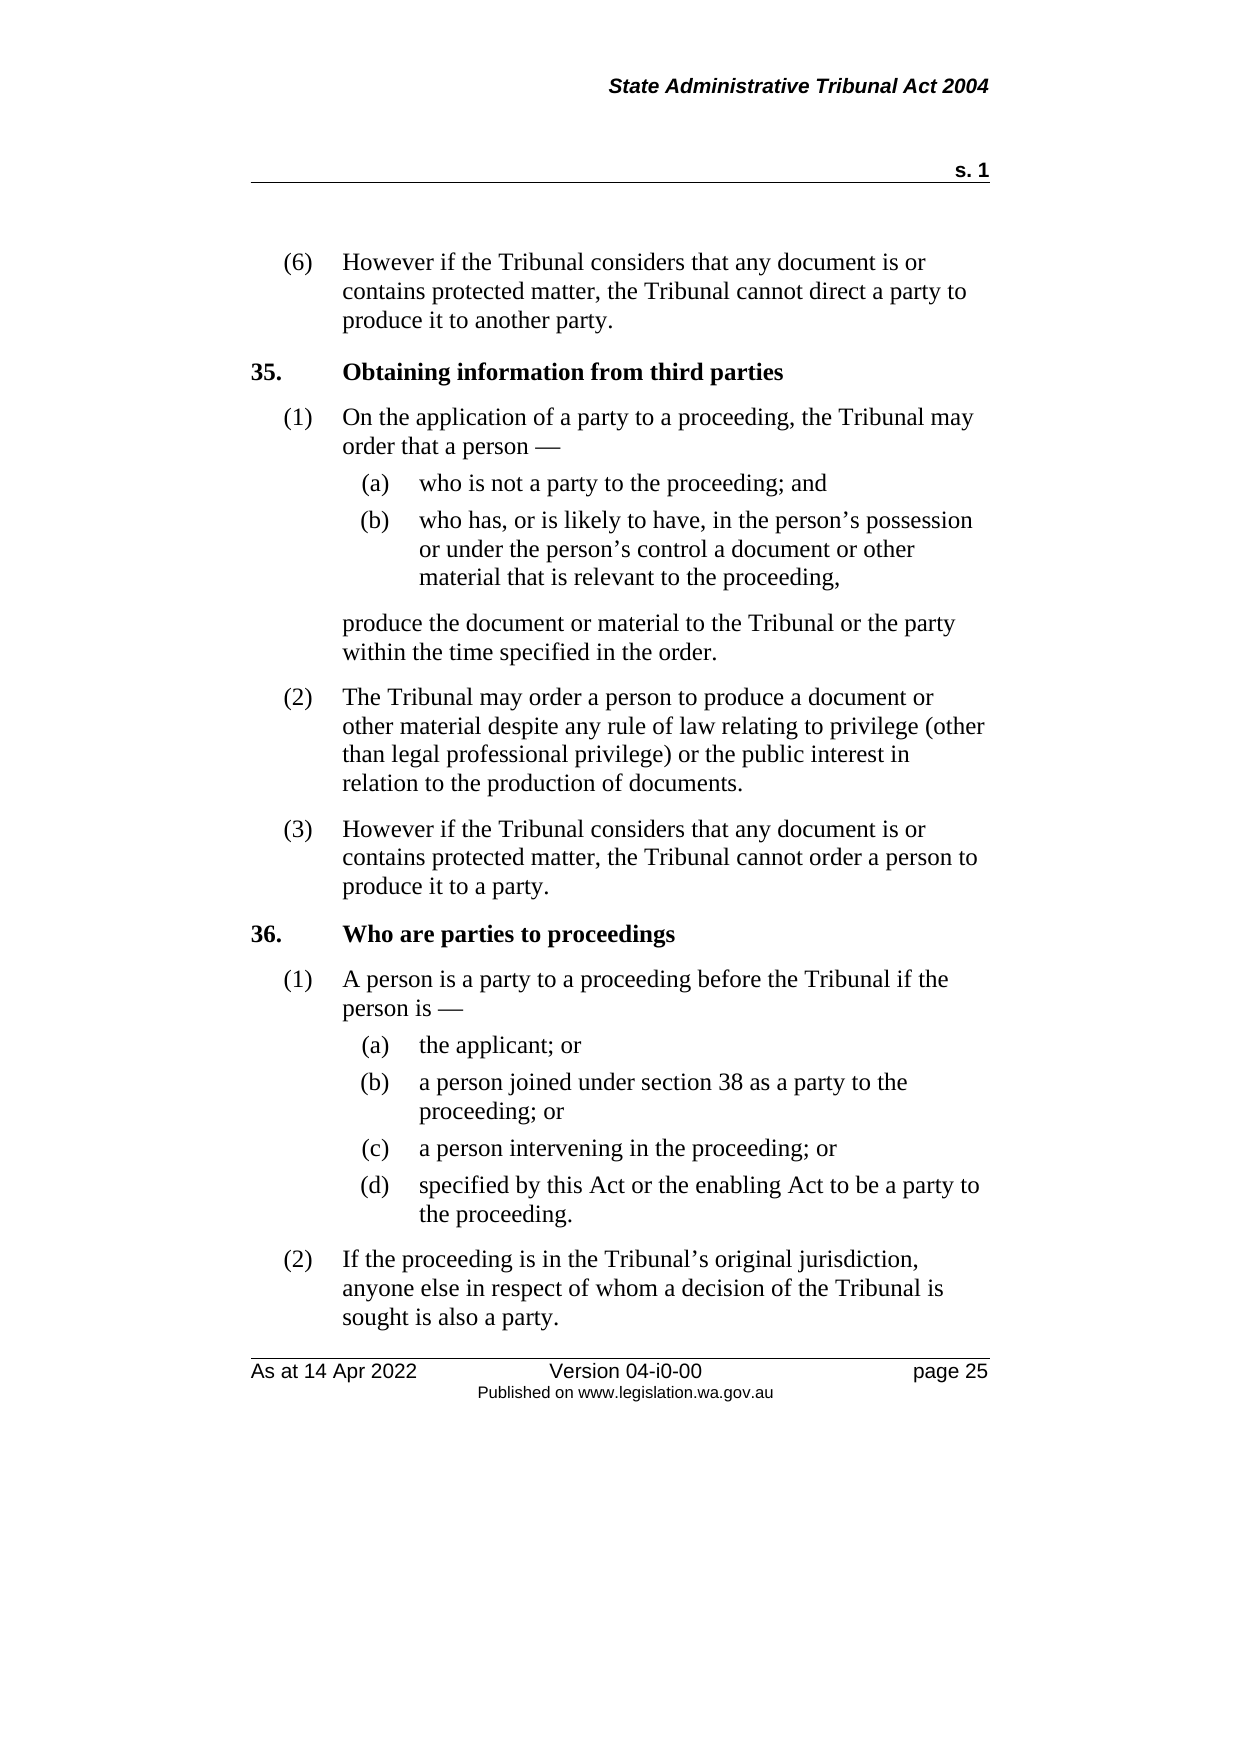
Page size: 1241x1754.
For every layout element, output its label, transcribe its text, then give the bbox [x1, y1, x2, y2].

text (1) On the application of a party to a proceeding, the Tribunal may order that a person — [251, 402, 990, 459]
subtitle 35. Obtaining information from third parties [251, 357, 990, 385]
text (1) A person is a party to a proceeding before the Tribunal if the person is — [251, 964, 990, 1022]
text (2) The Tribunal may order a person to produce a document or other material despite any rule of law relating to privilege (other than legal professional privilege) or the public interest in relation to the production of documents. [251, 682, 990, 797]
text (3) However if the Tribunal considers that any document is or contains protected matter, the Tribunal cannot order a person to produce it to a party. [251, 814, 990, 900]
text (b) who has, or is likely to have, in the person’s possession or under the person’s control a document or other material that is relevant to the proceeding, [251, 505, 990, 591]
text (2) If the proceeding is in the Tribunal’s original jurisdiction, anyone else in respect of whom a decision of the Tribunal is sought is also a party. [251, 1244, 990, 1330]
text (d) specified by this Act or the enabling Act to be a party to the proceeding. [251, 1170, 990, 1227]
text produce the document or material to the Tribunal or the party within the time specified in the order. [251, 608, 990, 665]
text (b) a person joined under section 38 as a party to the proceeding; or [251, 1067, 990, 1124]
text (6) However if the Tribunal considers that any document is or contains protected matter, the Tribunal cannot direct a party to produce it to another party. [251, 247, 990, 334]
text (c) a person intervening in the proceeding; or [251, 1133, 990, 1162]
subtitle 36. Who are parties to proceedings [251, 919, 990, 947]
text (a) the applicant; or [251, 1030, 990, 1059]
text (a) who is not a party to the proceeding; and [251, 468, 990, 497]
